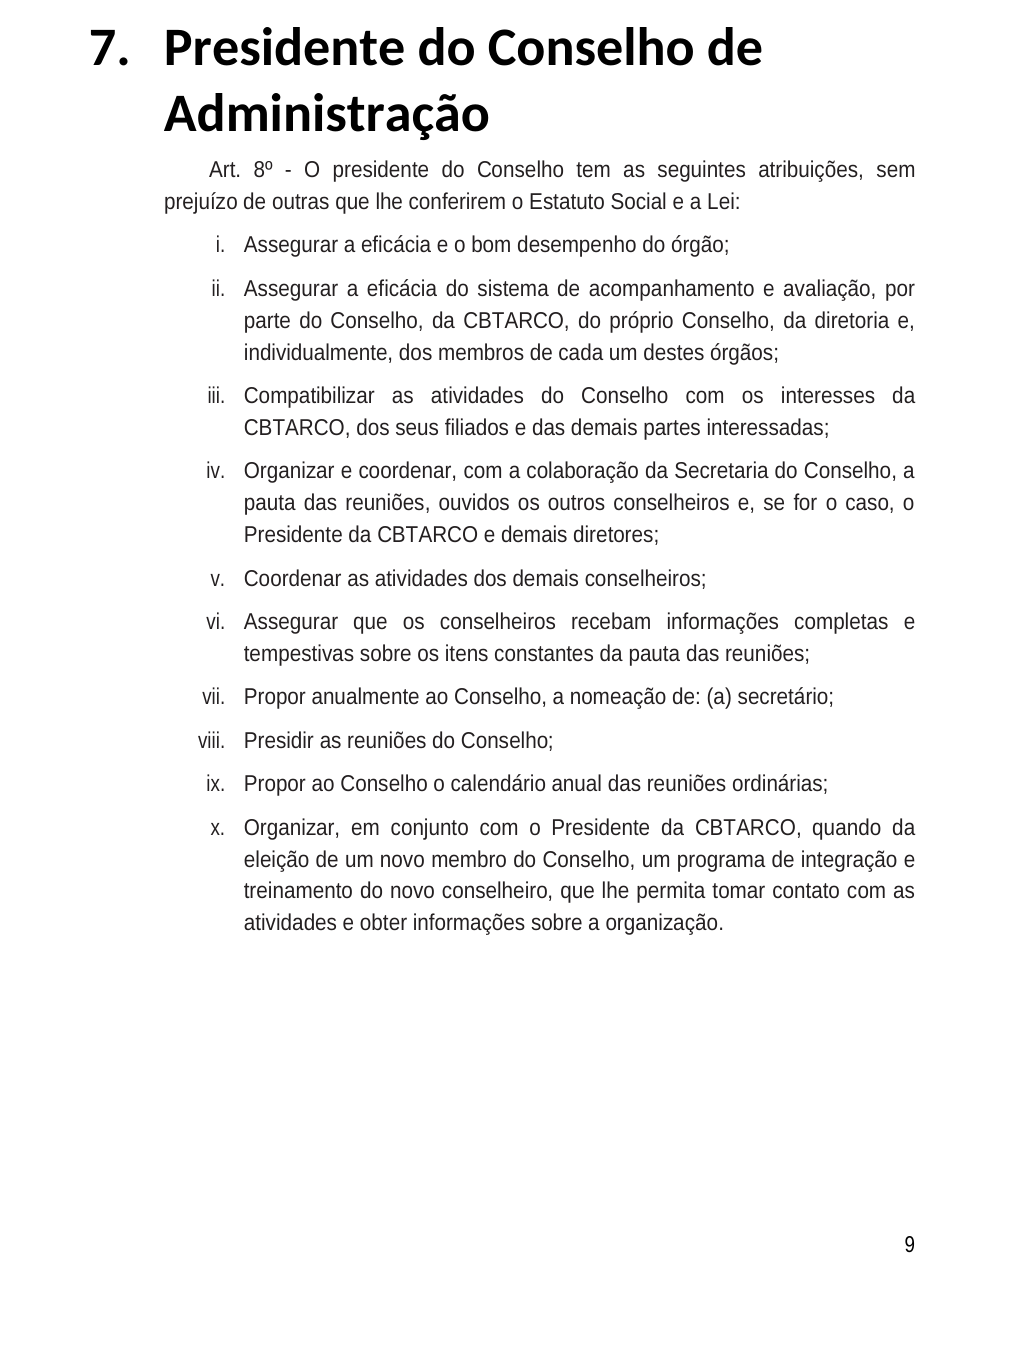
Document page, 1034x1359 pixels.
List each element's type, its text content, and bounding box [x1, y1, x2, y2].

subtitle Presidente do Conselho de Administração [89, 12, 1033, 144]
list Coordenar as atividades dos demais conselheiros; [225, 564, 916, 591]
list Presidir as reuniões do Conselho; [225, 727, 916, 753]
list Propor ao Conselho o calendário anual das reuniões ordinárias; [225, 770, 916, 797]
list Organizar e coordenar, com a colaboração da Secretaria do Conselho, a pauta das reuniões, ouvidos os outros conselheiros e, se for o caso, o Presidente da CBTARCO e demais diretores; [225, 457, 916, 547]
list Assegurar que os conselheiros recebam informações completas e tempestivas sobre os itens constantes da pauta das reuniões; [225, 608, 916, 666]
list Propor anualmente ao Conselho, a nomeação de: (a) secretário; [225, 683, 916, 710]
list Organizar, em conjunto com o Presidente da CBTARCO, quando da eleição de um novo membro do Conselho, um programa de integração e treinamento do novo conselheiro, que lhe permita tomar contato com as atividades e obter informações sobre a organização. [225, 814, 916, 936]
list Compatibilizar as atividades do Conselho com os interesses da CBTARCO, dos seus filiados e das demais partes interessadas; [225, 382, 916, 440]
text Art. 8º - O presidente do Conselho tem as seguintes atribuições, sem prejuízo de outras que lhe conferirem o Estatuto Social e a Lei: [164, 156, 916, 214]
list Assegurar a eficácia e o bom desempenho do órgão; [225, 231, 916, 258]
list Assegurar a eficácia do sistema de acompanhamento e avaliação, por parte do Conselho, da CBTARCO, do próprio Conselho, da diretoria e, individualmente, dos membros de cada um destes órgãos; [225, 275, 916, 365]
